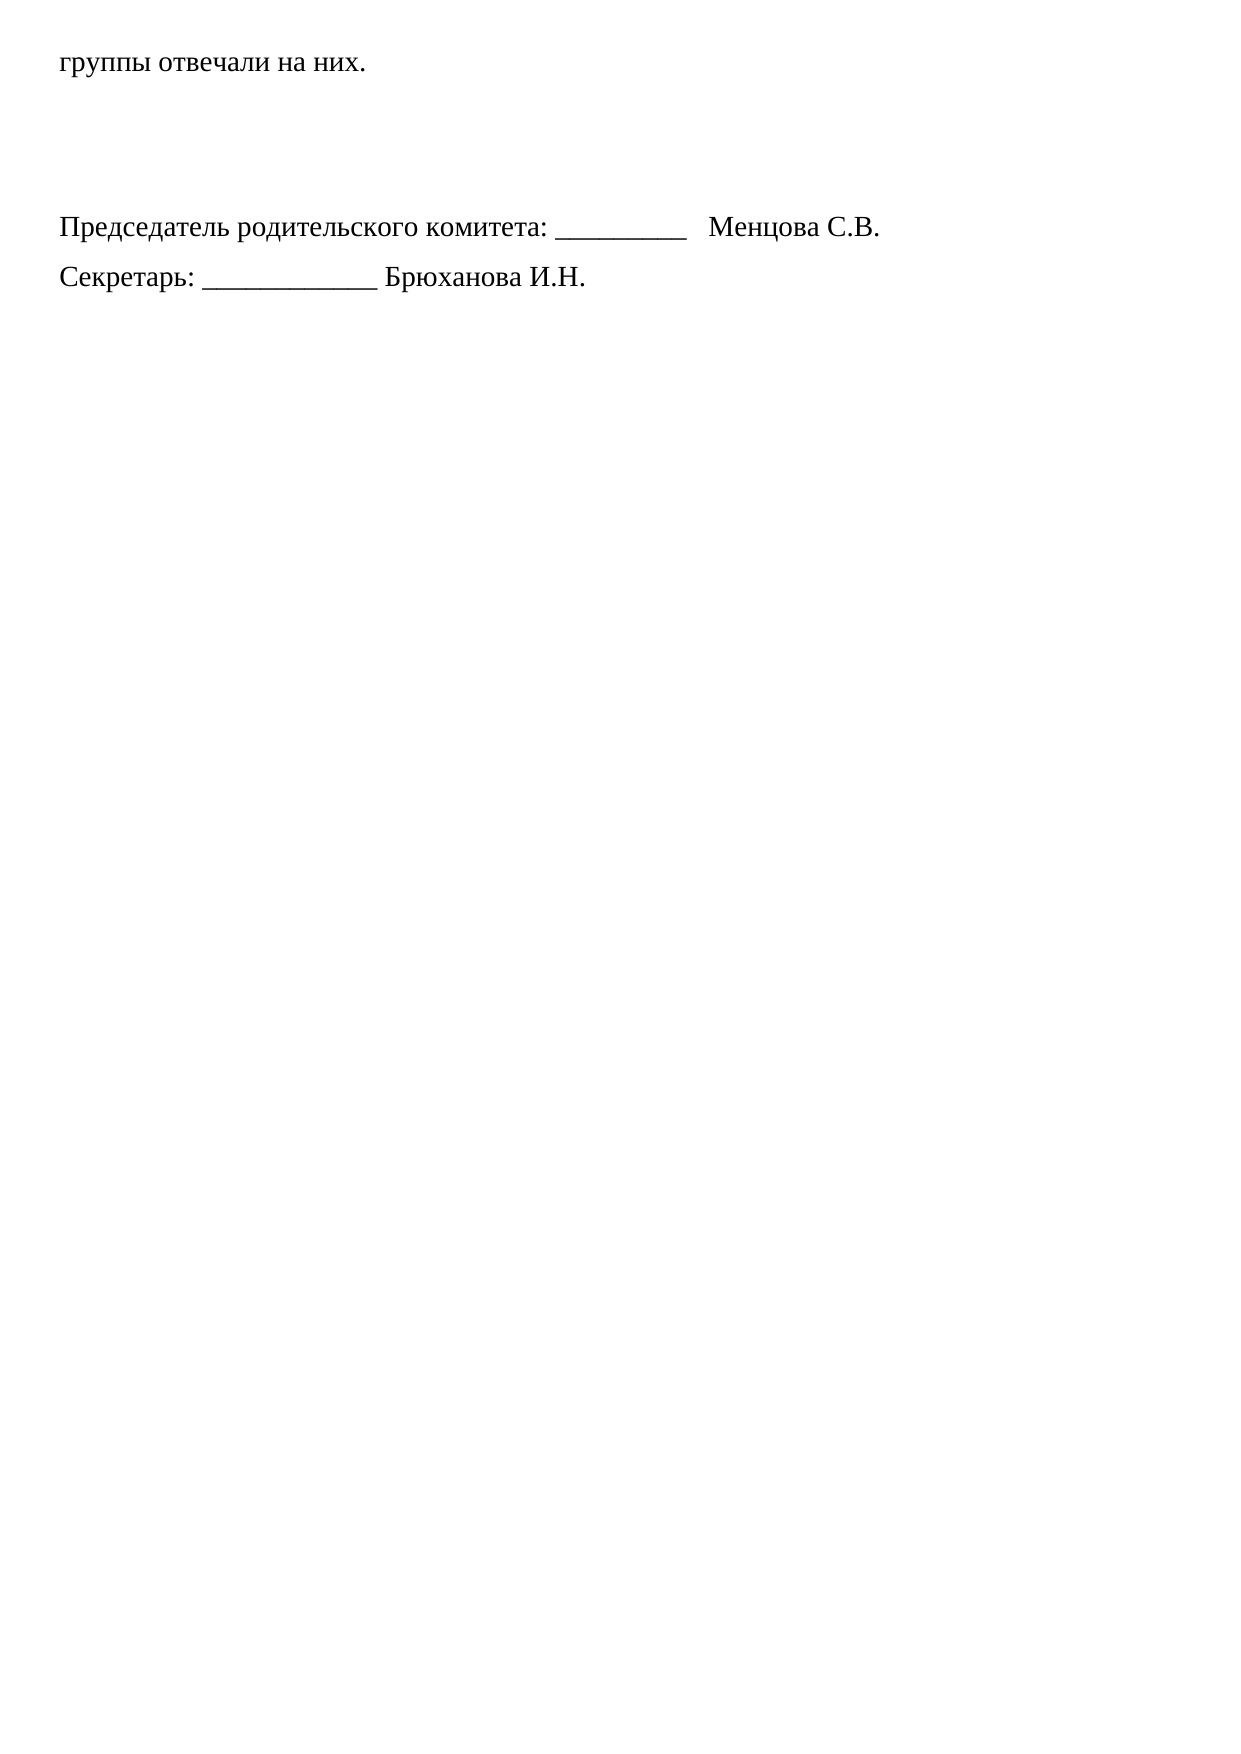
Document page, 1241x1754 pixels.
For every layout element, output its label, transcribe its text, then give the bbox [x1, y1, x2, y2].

text Секретарь: ____________ Брюханова И.Н. [59, 259, 1152, 293]
text Председатель родительского комитета: _________ Менцова С.В. [59, 209, 1152, 243]
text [59, 44, 1152, 170]
